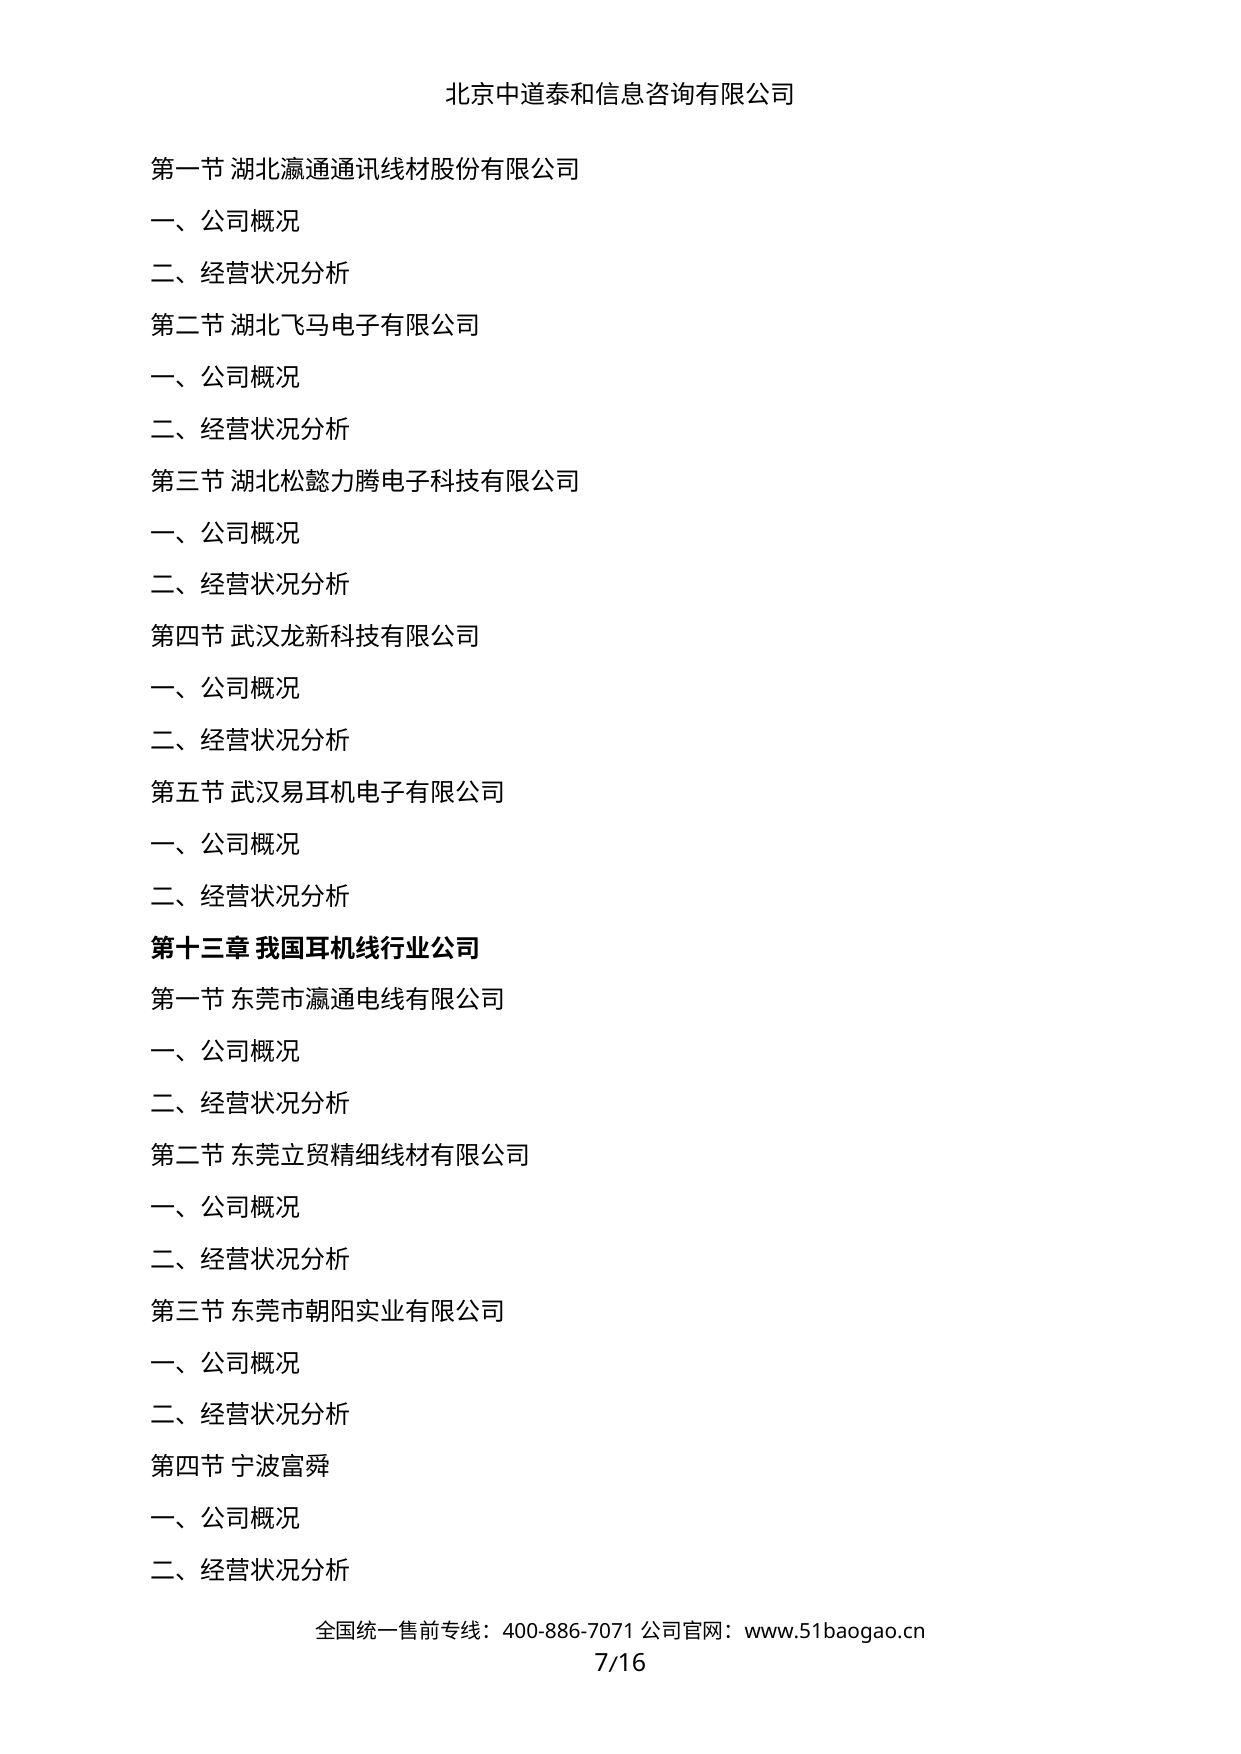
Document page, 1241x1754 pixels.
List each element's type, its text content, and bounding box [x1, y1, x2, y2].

text 一、公司概况 [150, 1343, 1090, 1379]
text 二、经营状况分析 [150, 1084, 1090, 1120]
text 第四节 宁波富舜 [150, 1447, 1090, 1483]
text 二、经营状况分析 [150, 721, 1090, 757]
text 一、公司概况 [150, 513, 1090, 549]
text 第三节 湖北松懿力腾电子科技有限公司 [150, 461, 1090, 497]
text 第三节 东莞市朝阳实业有限公司 [150, 1291, 1090, 1327]
text 二、经营状况分析 [150, 1395, 1090, 1431]
text 第十三章 我国耳机线行业公司 [150, 928, 1090, 964]
text 一、公司概况 [150, 357, 1090, 394]
text 第一节 东莞市瀛通电线有限公司 [150, 980, 1090, 1016]
text 一、公司概况 [150, 202, 1090, 238]
text 二、经营状况分析 [150, 254, 1090, 290]
text 一、公司概况 [150, 824, 1090, 861]
text 二、经营状况分析 [150, 1551, 1090, 1587]
text 一、公司概况 [150, 1187, 1090, 1224]
text 二、经营状况分析 [150, 1239, 1090, 1276]
text 第二节 湖北飞马电子有限公司 [150, 306, 1090, 342]
text 一、公司概况 [150, 1032, 1090, 1068]
text 二、经营状况分析 [150, 876, 1090, 912]
text 一、公司概况 [150, 669, 1090, 705]
text 第四节 武汉龙新科技有限公司 [150, 617, 1090, 653]
text 二、经营状况分析 [150, 409, 1090, 446]
text 二、经营状况分析 [150, 565, 1090, 601]
text 一、公司概况 [150, 1499, 1090, 1535]
text 第二节 东莞立贸精细线材有限公司 [150, 1136, 1090, 1172]
text 第五节 武汉易耳机电子有限公司 [150, 772, 1090, 809]
text 第一节 湖北瀛通通讯线材股份有限公司 [150, 150, 1090, 186]
